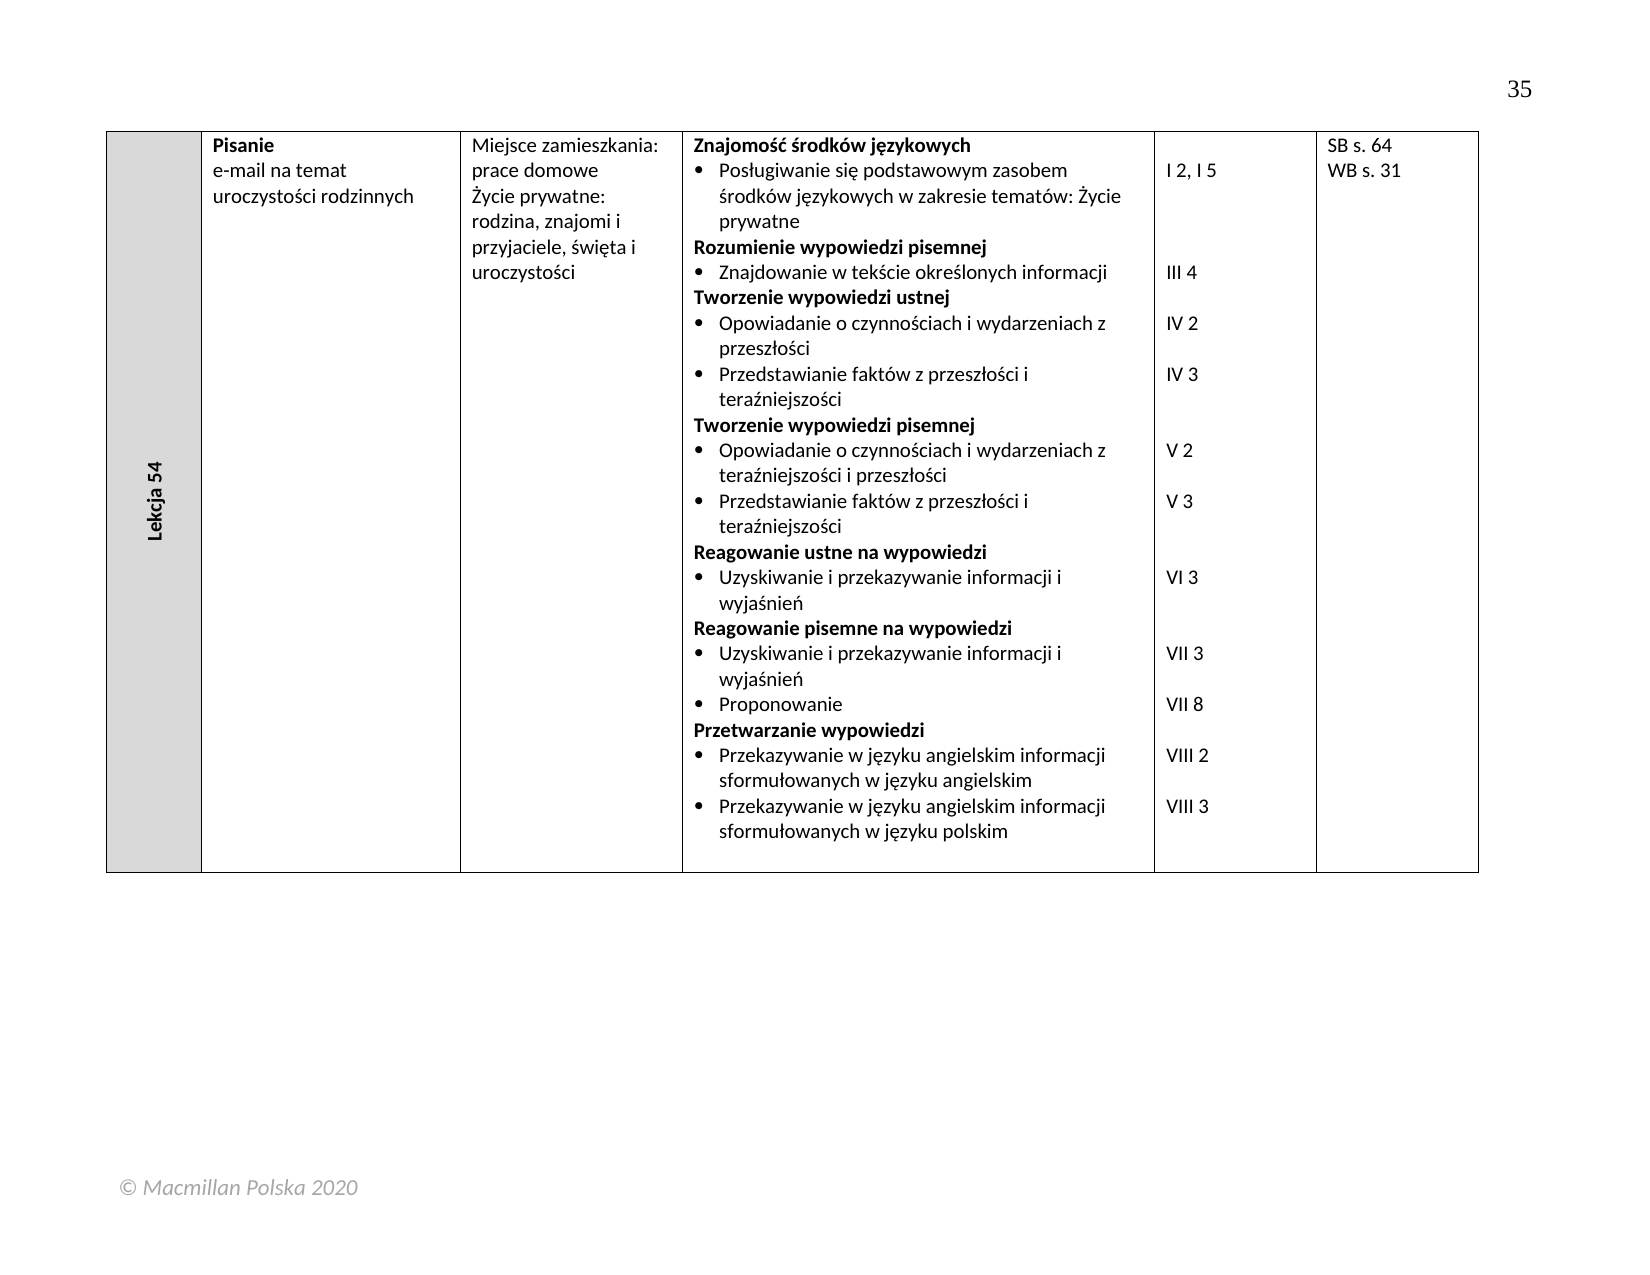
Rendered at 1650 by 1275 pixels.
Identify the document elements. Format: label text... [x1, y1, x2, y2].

table_cell Lekcja 54 [107, 132, 201, 872]
table_cell Pisanie e-mail na temat uroczystości rodzinnych [202, 132, 460, 872]
table_cell SB s. 64 WB s. 31 [1317, 132, 1478, 872]
table_cell Znajomość środków językowych Posługiwanie się podstawowym zasobem środków językowych w zakresie tematów: Życie prywatne Rozumienie wypowiedzi pisemnej Znajdowanie w tekście określonych informacji Tworzenie wypowiedzi ustnej Opowiadanie o czynnościach i wydarzeniach z przeszłości Przedstawianie faktów z przeszłości i teraźniejszości Tworzenie wypowiedzi pisemnej Opowiadanie o czynnościach i wydarzeniach z teraźniejszości i przeszłości Przedstawianie faktów z przeszłości i teraźniejszości Reagowanie ustne na wypowiedzi Uzyskiwanie i przekazywanie informacji i wyjaśnień Reagowanie pisemne na wypowiedzi Uzyskiwanie i przekazywanie informacji i wyjaśnień Proponowanie Przetwarzanie wypowiedzi Przekazywanie w języku angielskim informacji sformułowanych w języku angielskim Przekazywanie w języku angielskim informacji sformułowanych w języku polskim [683, 132, 1154, 872]
table_cell Miejsce zamieszkania: prace domowe Życie prywatne: rodzina, znajomi i przyjaciele, święta i uroczystości [461, 132, 682, 872]
table_cell I 2, I 5 III 4 IV 2 IV 3 V 2 V 3 VI 3 VII 3 VII 8 VIII 2 VIII 3 [1155, 132, 1316, 872]
